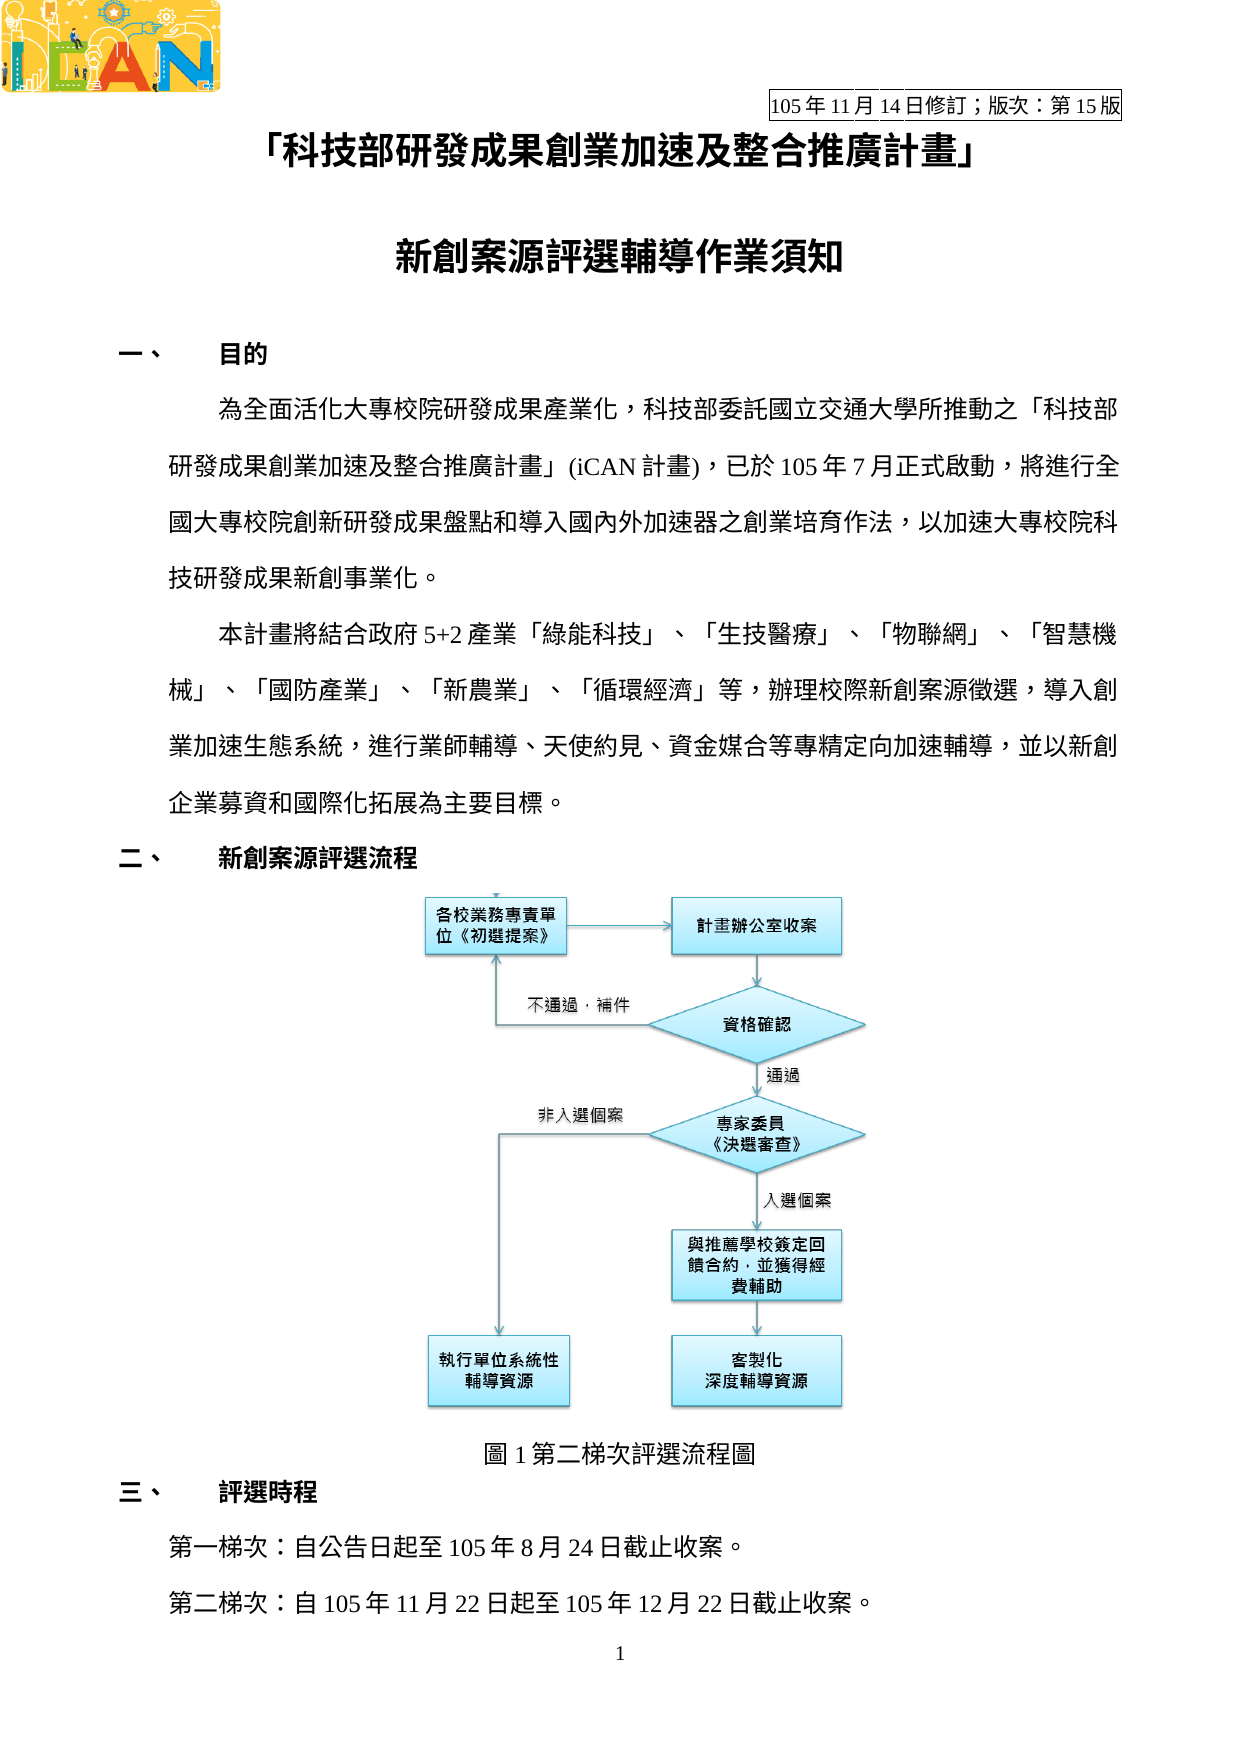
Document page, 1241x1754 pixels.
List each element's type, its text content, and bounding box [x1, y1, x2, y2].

list 第一梯次：自公告日起至105年8月24日截止收案。 [168, 1527, 1122, 1564]
text 「科技部研發成果創業加速及整合推廣計畫」 [118, 121, 1122, 175]
list 評選時程 [118, 1471, 1122, 1509]
picture [1, 0, 221, 93]
text 圖 1第二梯次評選流程圖 [118, 1434, 1122, 1471]
list 為全面活化大專校院研發成果產業化，科技部委託國立交通大學所推動之「科技部研發成果創業加速及整合推廣計畫」(iCAN計畫)，已於105年7月正式啟動，將進行全國大專校院創新研發成果盤點和導入國內外加速器之創業培育作法，以加速大專校院科技研發成果新創事業化。 [168, 389, 1122, 596]
text 新創案源評選輔導作業須知 [118, 227, 1122, 282]
list 新創案源評選流程 [118, 838, 1122, 876]
picture [421, 893, 870, 1412]
list 第二梯次：自105年11月22日起至105年12月22日截止收案。 [168, 1583, 1122, 1620]
list 目的 [118, 334, 1122, 371]
list 本計畫將結合政府5+2產業「綠能科技」、「生技醫療」、「物聯網」、「智慧機械」、「國防產業」、「新農業」、「循環經濟」等，辦理校際新創案源徵選，導入創業加速生態系統，進行業師輔導、天使約見、資金媒合等專精定向加速輔導，並以新創企業募資和國際化拓展為主要目標。 [168, 614, 1122, 820]
